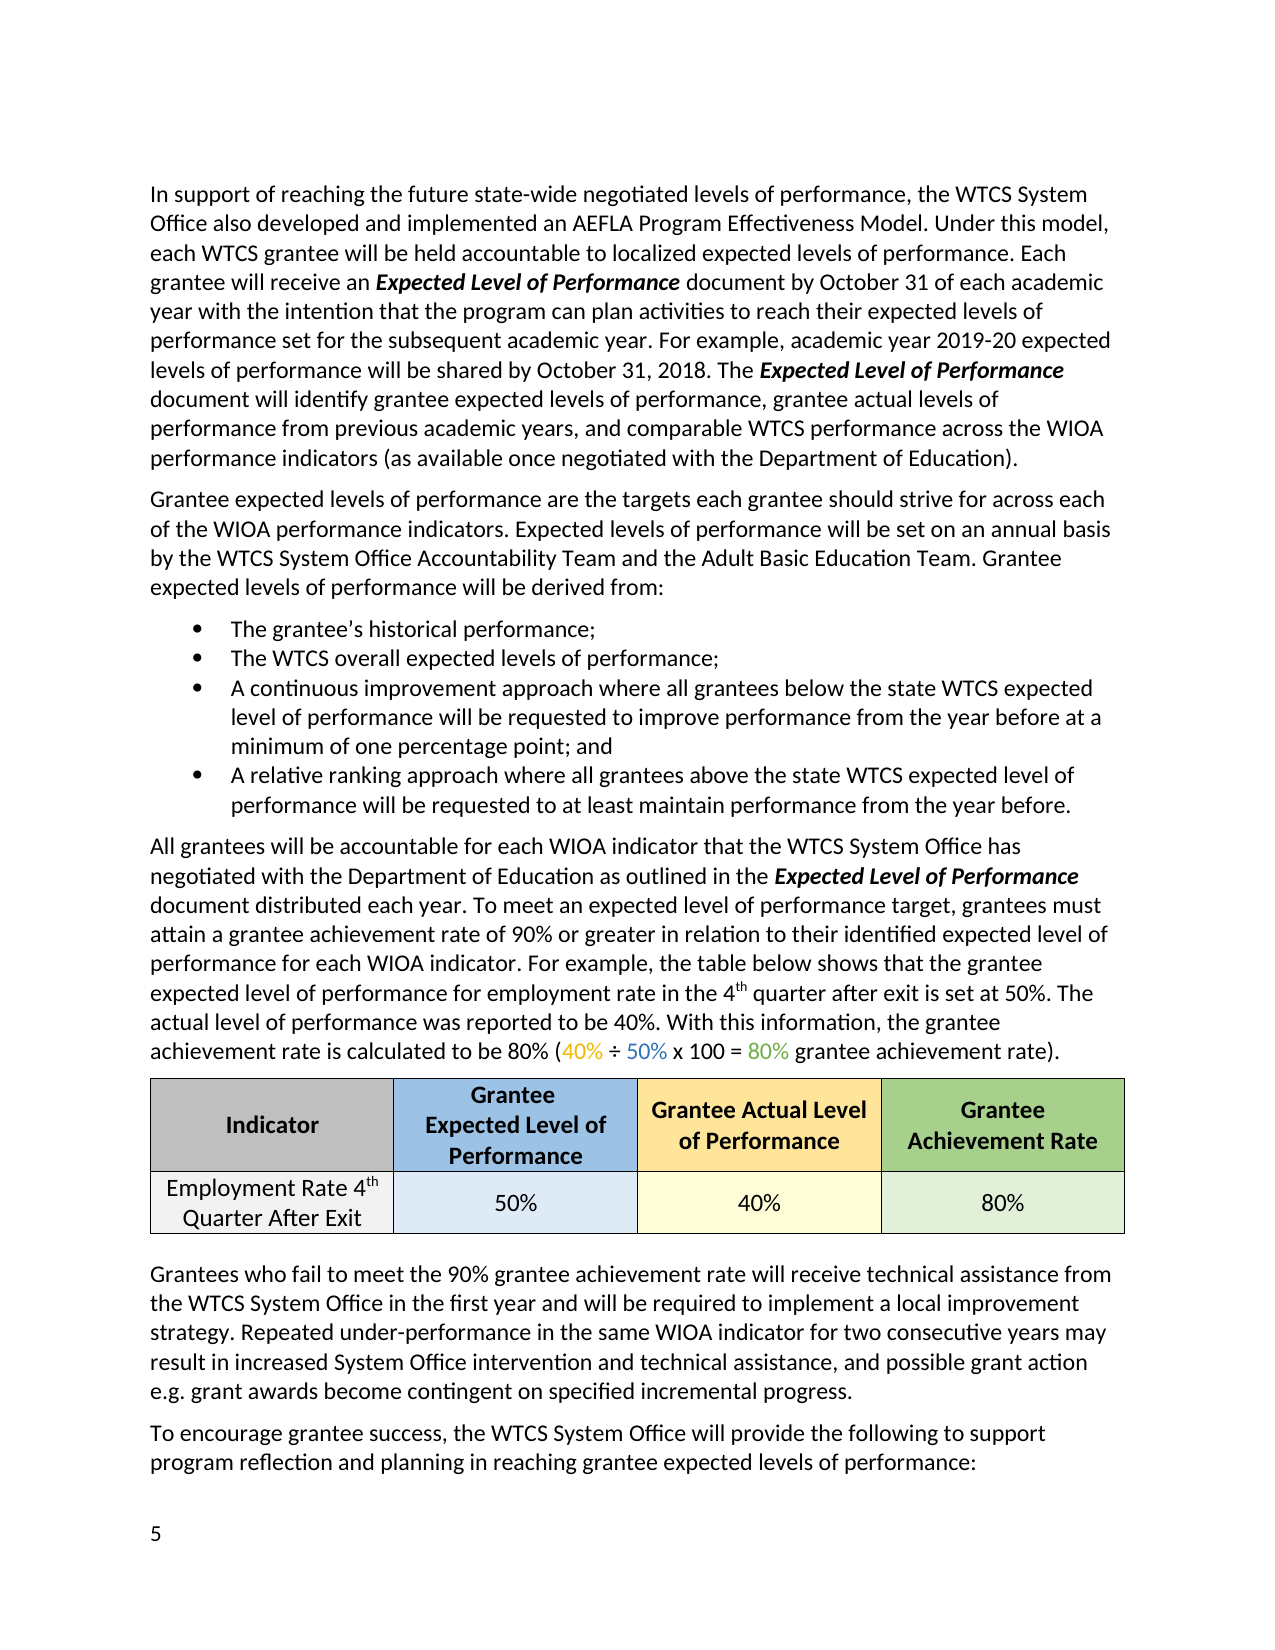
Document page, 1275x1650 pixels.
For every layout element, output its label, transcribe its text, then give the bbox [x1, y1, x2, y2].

table_cell 50% [394, 1172, 637, 1233]
table_cell Employment Rate 4th Quarter After Exit [151, 1172, 393, 1233]
list The grantee’s historical performance; [193, 614, 1125, 643]
list A relative ranking approach where all grantees above the state WTCS expected level of performance will be requested to at least maintain performance from the year before. [193, 760, 1125, 819]
table_cell 40% [638, 1172, 881, 1233]
text Grantees who fail to meet the 90% grantee achievement rate will receive technical assistance from the WTCS System Office in the first year and will be required to implement a local improvement strategy. Repeated under-performance in the same WIOA indicator for two consecutive years may result in increased System Office intervention and technical assistance, and possible grant action e.g. grant awards become contingent on specified incremental progress. [150, 1259, 1125, 1405]
list A continuous improvement approach where all grantees below the state WTCS expected level of performance will be requested to improve performance from the year before at a minimum of one percentage point; and [193, 673, 1125, 760]
text Grantee expected levels of performance are the targets each grantee should strive for across each of the WIOA performance indicators. Expected levels of performance will be set on an annual basis by the WTCS System Office Accountability Team and the Adult Basic Education Team. Grantee expected levels of performance will be derived from: [150, 484, 1125, 602]
table_header Grantee Expected Level of Performance [394, 1079, 637, 1171]
text To encourage grantee success, the WTCS System Office will provide the following to support program reflection and planning in reaching grantee expected levels of performance: [150, 1418, 1125, 1476]
table_cell 80% [882, 1172, 1124, 1233]
list The WTCS overall expected levels of performance; [193, 643, 1125, 673]
table_header Grantee Actual Level of Performance [638, 1079, 881, 1171]
text All grantees will be accountable for each WIOA indicator that the WTCS System Office has negotiated with the Department of Education as outlined in the Expected Level of Performance document distributed each year. To meet an expected level of performance target, grantees must attain a grantee achievement rate of 90% or greater in relation to their identified expected level of performance for each WIOA indicator. For example, the table below shows that the grantee expected level of performance for employment rate in the 4th quarter after exit is set at 50%. The actual level of performance was reported to be 40%. With this information, the grantee achievement rate is calculated to be 80% (40% ÷ 50% x 100 = 80% grantee achievement rate). [150, 831, 1125, 1066]
text In support of reaching the future state-wide negotiated levels of performance, the WTCS System Office also developed and implemented an AEFLA Program Effectiveness Model. Under this model, each WTCS grantee will be held accountable to localized expected levels of performance. Each grantee will receive an Expected Level of Performance document by October 31 of each academic year with the intention that the program can plan activities to reach their expected levels of performance set for the subsequent academic year. For example, academic year 2019-20 expected levels of performance will be shared by October 31, 2018. The Expected Level of Performance document will identify grantee expected levels of performance, grantee actual levels of performance from previous academic years, and comparable WTCS performance across the WIOA performance indicators (as available once negotiated with the Department of Education). [150, 179, 1125, 472]
table_header Indicator [151, 1079, 393, 1171]
table_header Grantee Achievement Rate [882, 1079, 1124, 1171]
